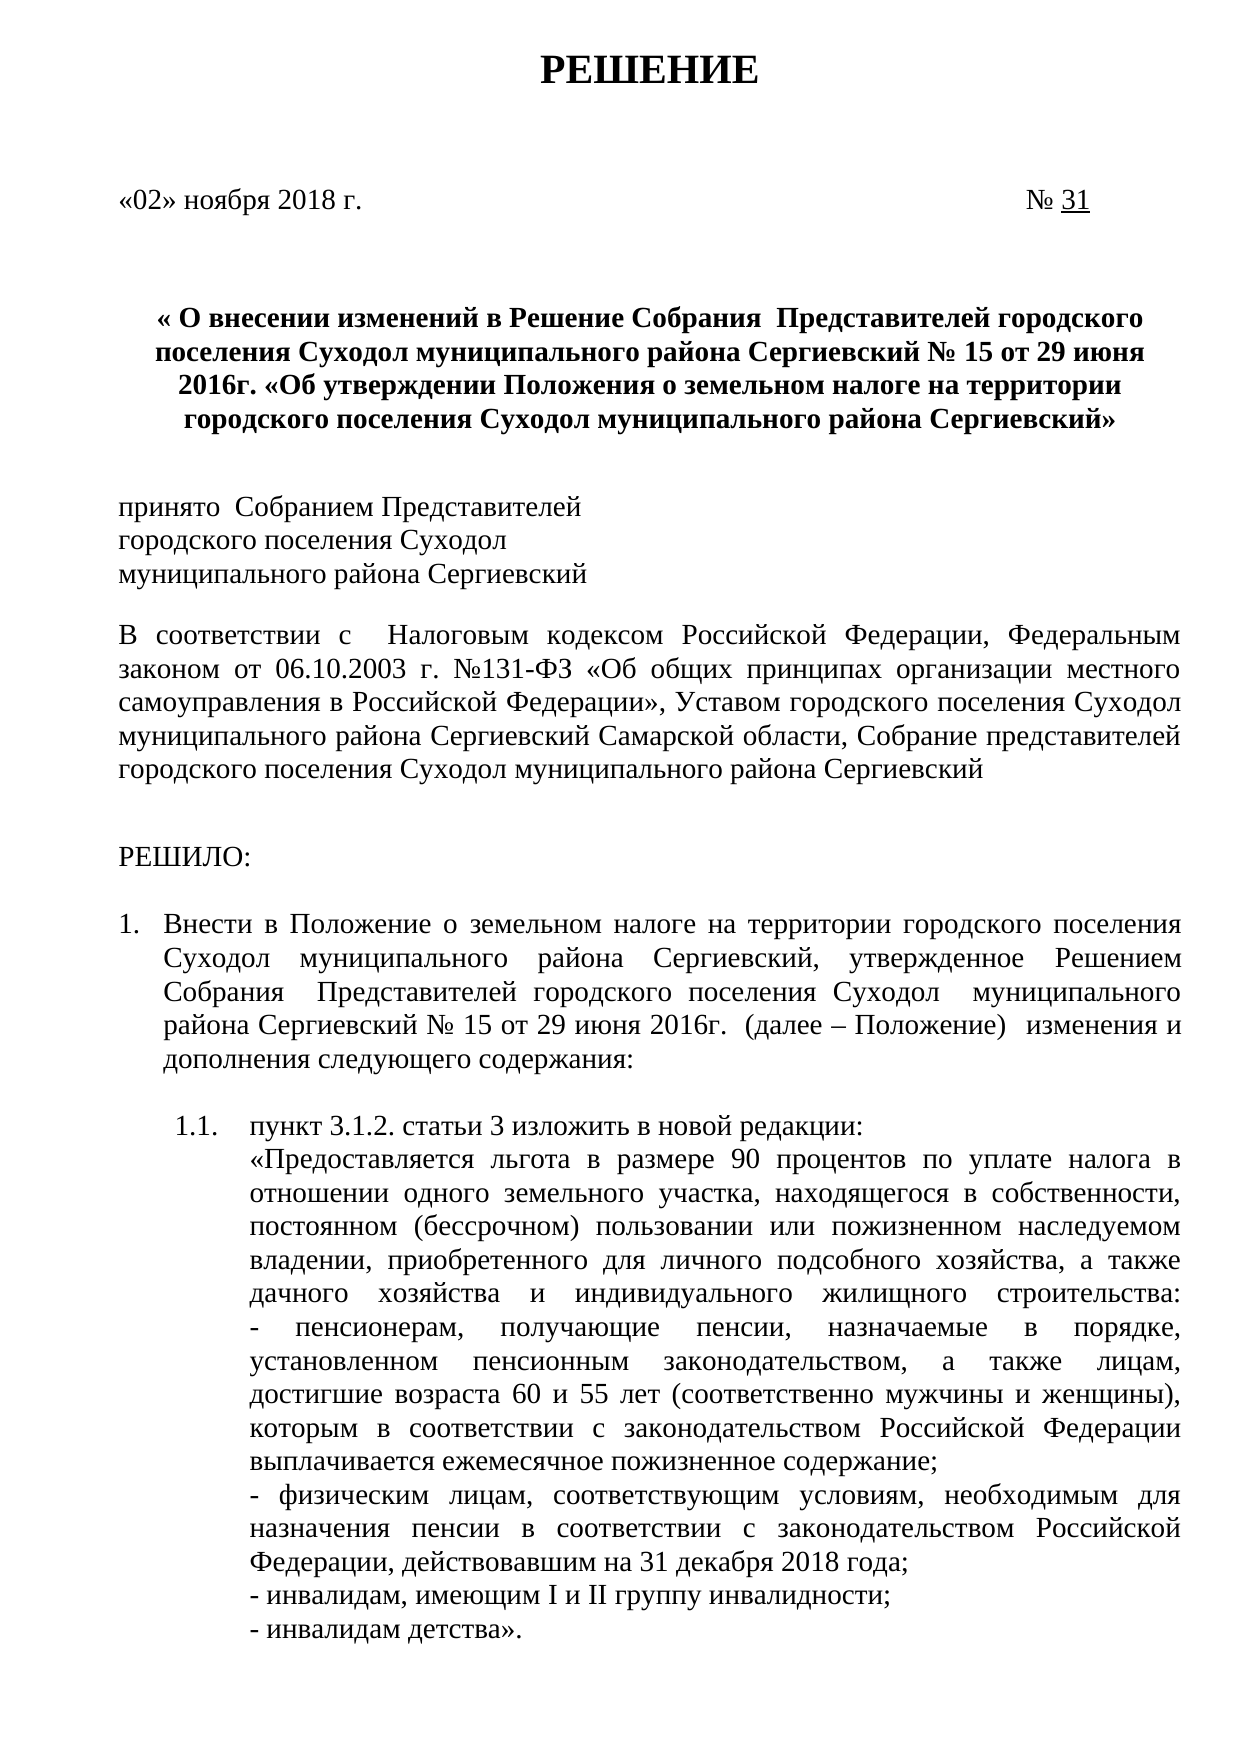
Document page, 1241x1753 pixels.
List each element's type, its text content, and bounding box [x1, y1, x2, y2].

text городского поселения Суходол [118, 522, 1182, 556]
text муниципального района Сергиевский [118, 556, 1182, 589]
list пункт 3.1.2. статьи 3 изложить в новой редакции: [174, 1108, 1182, 1141]
text - физическим лицам, соответствующим условиям, необходимым для назначения пенсии в соответствии с законодательством Российской Федерации, действовавшим на 31 декабря 2018 года; [249, 1477, 1182, 1577]
text «02» ноября 2018 г. № 31 [118, 182, 1182, 215]
text - инвалидам, имеющим I и II группу инвалидности; [249, 1577, 1182, 1611]
list Внести в Положение о земельном налоге на территории городского поселения Суходол муниципального района Сергиевский, утвержденное Решением Собрания Представителей городского поселения Суходол муниципального района Сергиевский № 15 от 29 июня 2016г. (далее – Положение) изменения и дополнения следующего содержания: [118, 907, 1182, 1074]
text РЕШЕНИЕ [118, 44, 1182, 92]
text «Предоставляется льгота в размере 90 процентов по уплате налога в отношении одного земельного участка, находящегося в собственности, постоянном (бессрочном) пользовании или пожизненном наследуемом владении, приобретенного для личного подсобного хозяйства, а также дачного хозяйства и индивидуального жилищного строительства: - пенсионерам, получающие пенсии, назначаемые в порядке, установленном пенсионным законодательством, а также лицам, достигшие возраста 60 и 55 лет (соответственно мужчины и женщины), которым в соответствии с законодательством Российской Федерации выплачивается ежемесячное пожизненное содержание; [249, 1141, 1182, 1477]
text принято Собранием Представителей [118, 489, 1182, 522]
text - инвалидам детства». [249, 1611, 1182, 1644]
text « О внесении изменений в Решение Собрания Представителей городского поселения Суходол муниципального района Сергиевский № 15 от 29 июня 2016г. «Об утверждении Положения о земельном налоге на территории городского поселения Суходол муниципального района Сергиевский» [118, 300, 1182, 434]
text РЕШИЛО: [118, 839, 1182, 873]
text В соответствии с Налоговым кодексом Российской Федерации, Федеральным законом от 06.10.2003 г. №131-ФЗ «Об общих принципах организации местного самоуправления в Российской Федерации», Уставом городского поселения Суходол муниципального района Сергиевский Самарской области, Собрание представителей городского поселения Суходол муниципального района Сергиевский [118, 617, 1182, 785]
